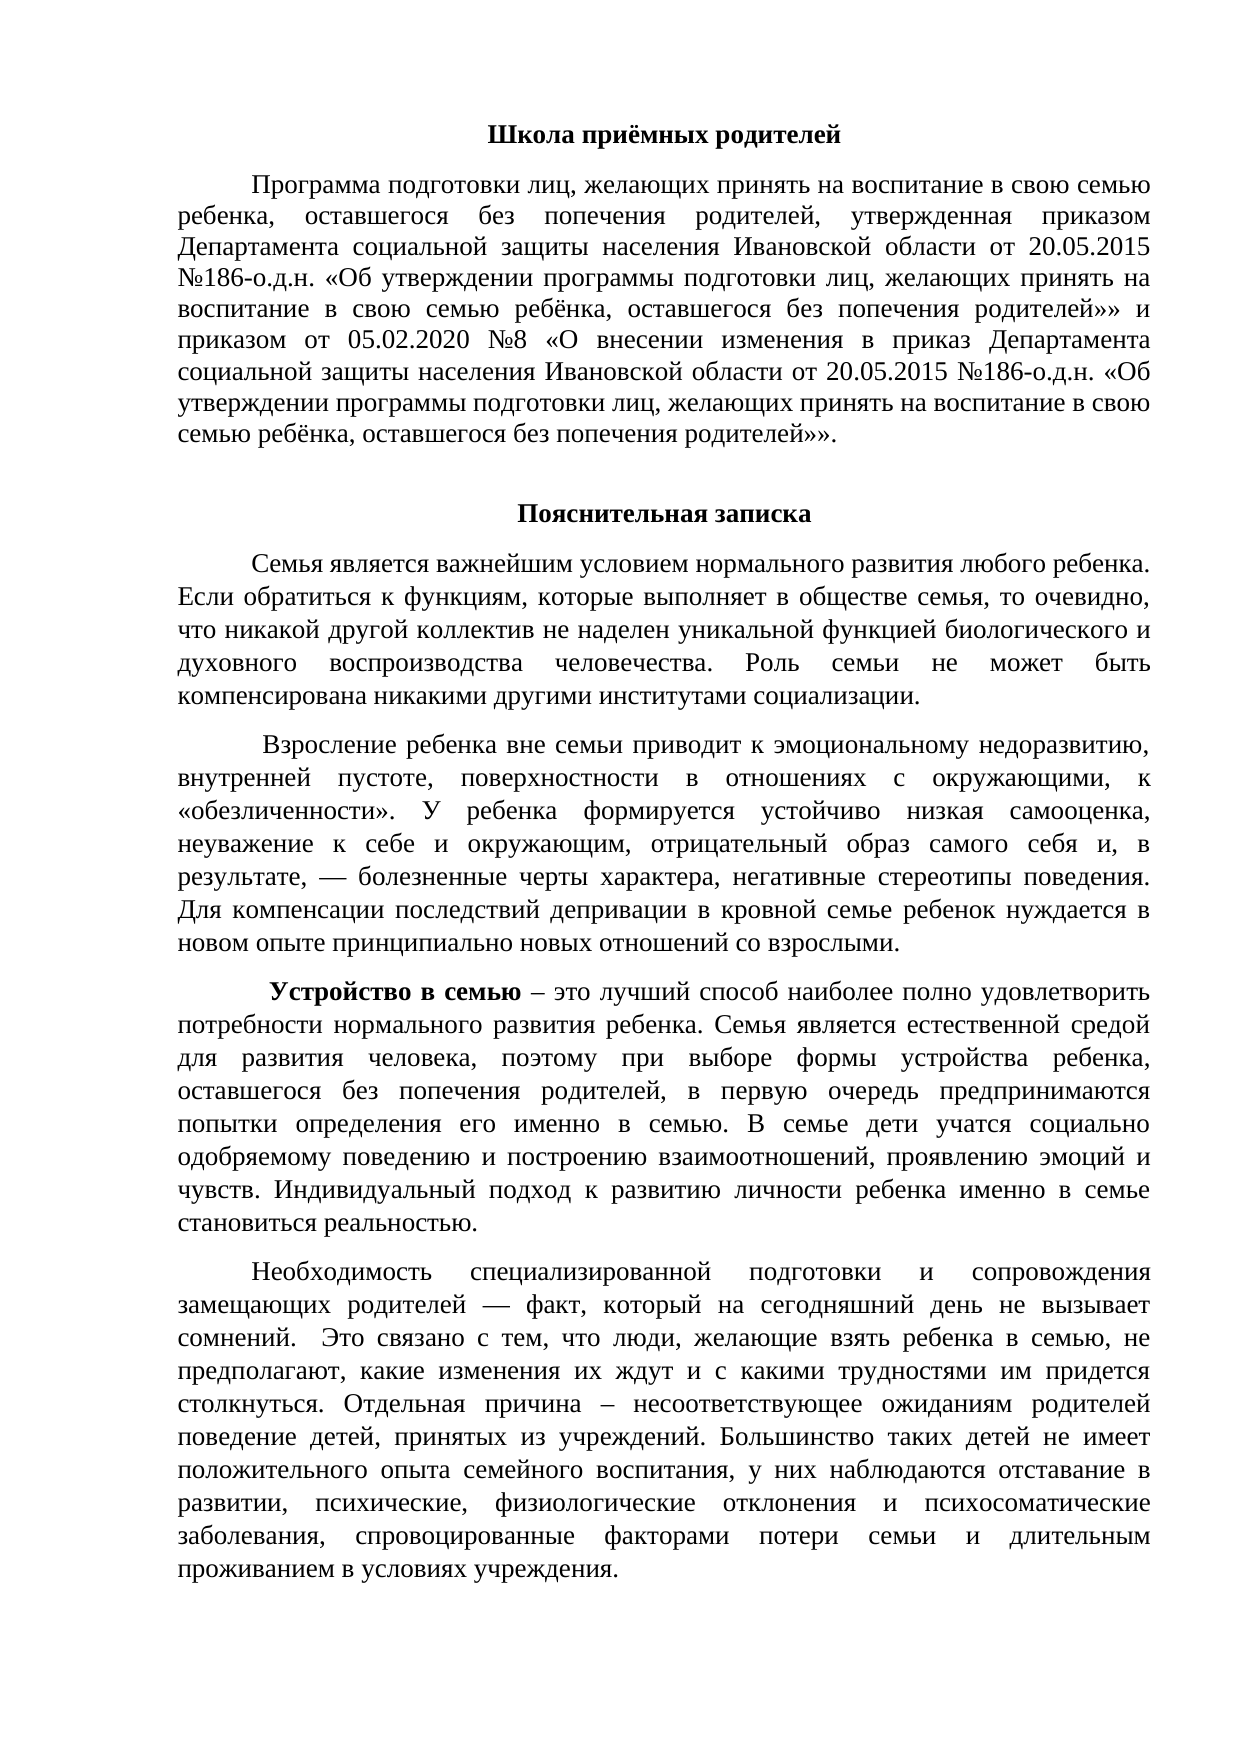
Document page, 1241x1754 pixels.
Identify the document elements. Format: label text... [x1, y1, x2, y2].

text Школа приёмных родителей [177, 118, 1152, 149]
text Пояснительная записка [177, 498, 1152, 529]
text Программа подготовки лиц, желающих принять на воспитание в свою семью ребенка, оставшегося без попечения родителей, утвержденная приказом Департамента социальной защиты населения Ивановской области от 20.05.2015 №186-о.д.н. «Об утверждении программы подготовки лиц, желающих принять на воспитание в свою семью ребёнка, оставшегося без попечения родителей»» и приказом от 05.02.2020 №8 «О внесении изменения в приказ Департамента социальной защиты населения Ивановской области от 20.05.2015 №186-о.д.н. «Об утверждении программы подготовки лиц, желающих принять на воспитание в свою семью ребёнка, оставшегося без попечения родителей»». [177, 168, 1152, 448]
text Семья является важнейшим условием нормального развития любого ребенка. Если обратиться к функциям, которые выполняет в обществе семья, то очевидно, что никакой другой коллектив не наделен уникальной функцией биологического и духовного воспроизводства человечества. Роль семьи не может быть компенсирована никакими другими институтами социализации. [177, 547, 1152, 710]
text Взросление ребенка вне семьи приводит к эмоциональному недоразвитию, внутренней пустоте, поверхностности в отношениях с окружающими, к «обезличенности». У ребенка формируется устойчиво низкая самооценка, неуважение к себе и окружающим, отрицательный образ самого себя и, в результате, — болезненные черты характера, негативные стереотипы поведения. Для компенсации последствий депривации в кровной семье ребенок нуждается в новом опыте принципиально новых отношений со взрослыми. [177, 728, 1152, 957]
text Устройство в семью – это лучший способ наиболее полно удовлетворить потребности нормального развития ребенка. Семья является естественной средой для развития человека, поэтому при выборе формы устройства ребенка, оставшегося без попечения родителей, в первую очередь предпринимаются попытки определения его именно в семью. В семье дети учатся социально одобряемому поведению и построению взаимоотношений, проявлению эмоций и чувств. Индивидуальный подход к развитию личности ребенка именно в семье становиться реальностью. [177, 976, 1152, 1237]
text Необходимость специализированной подготовки и сопровождения замещающих родителей — факт, который на сегодняшний день не вызывает сомнений. Это связано с тем, что люди, желающие взять ребенка в семью, не предполагают, какие изменения их ждут и с какими трудностями им придется столкнуться. Отдельная причина – несоответствующее ожиданиям родителей поведение детей, принятых из учреждений. Большинство таких детей не имеет положительного опыта семейного воспитания, у них наблюдаются отставание в развитии, психические, физиологические отклонения и психосоматические заболевания, спровоцированные факторами потери семьи и длительным проживанием в условиях учреждения. [177, 1256, 1152, 1583]
